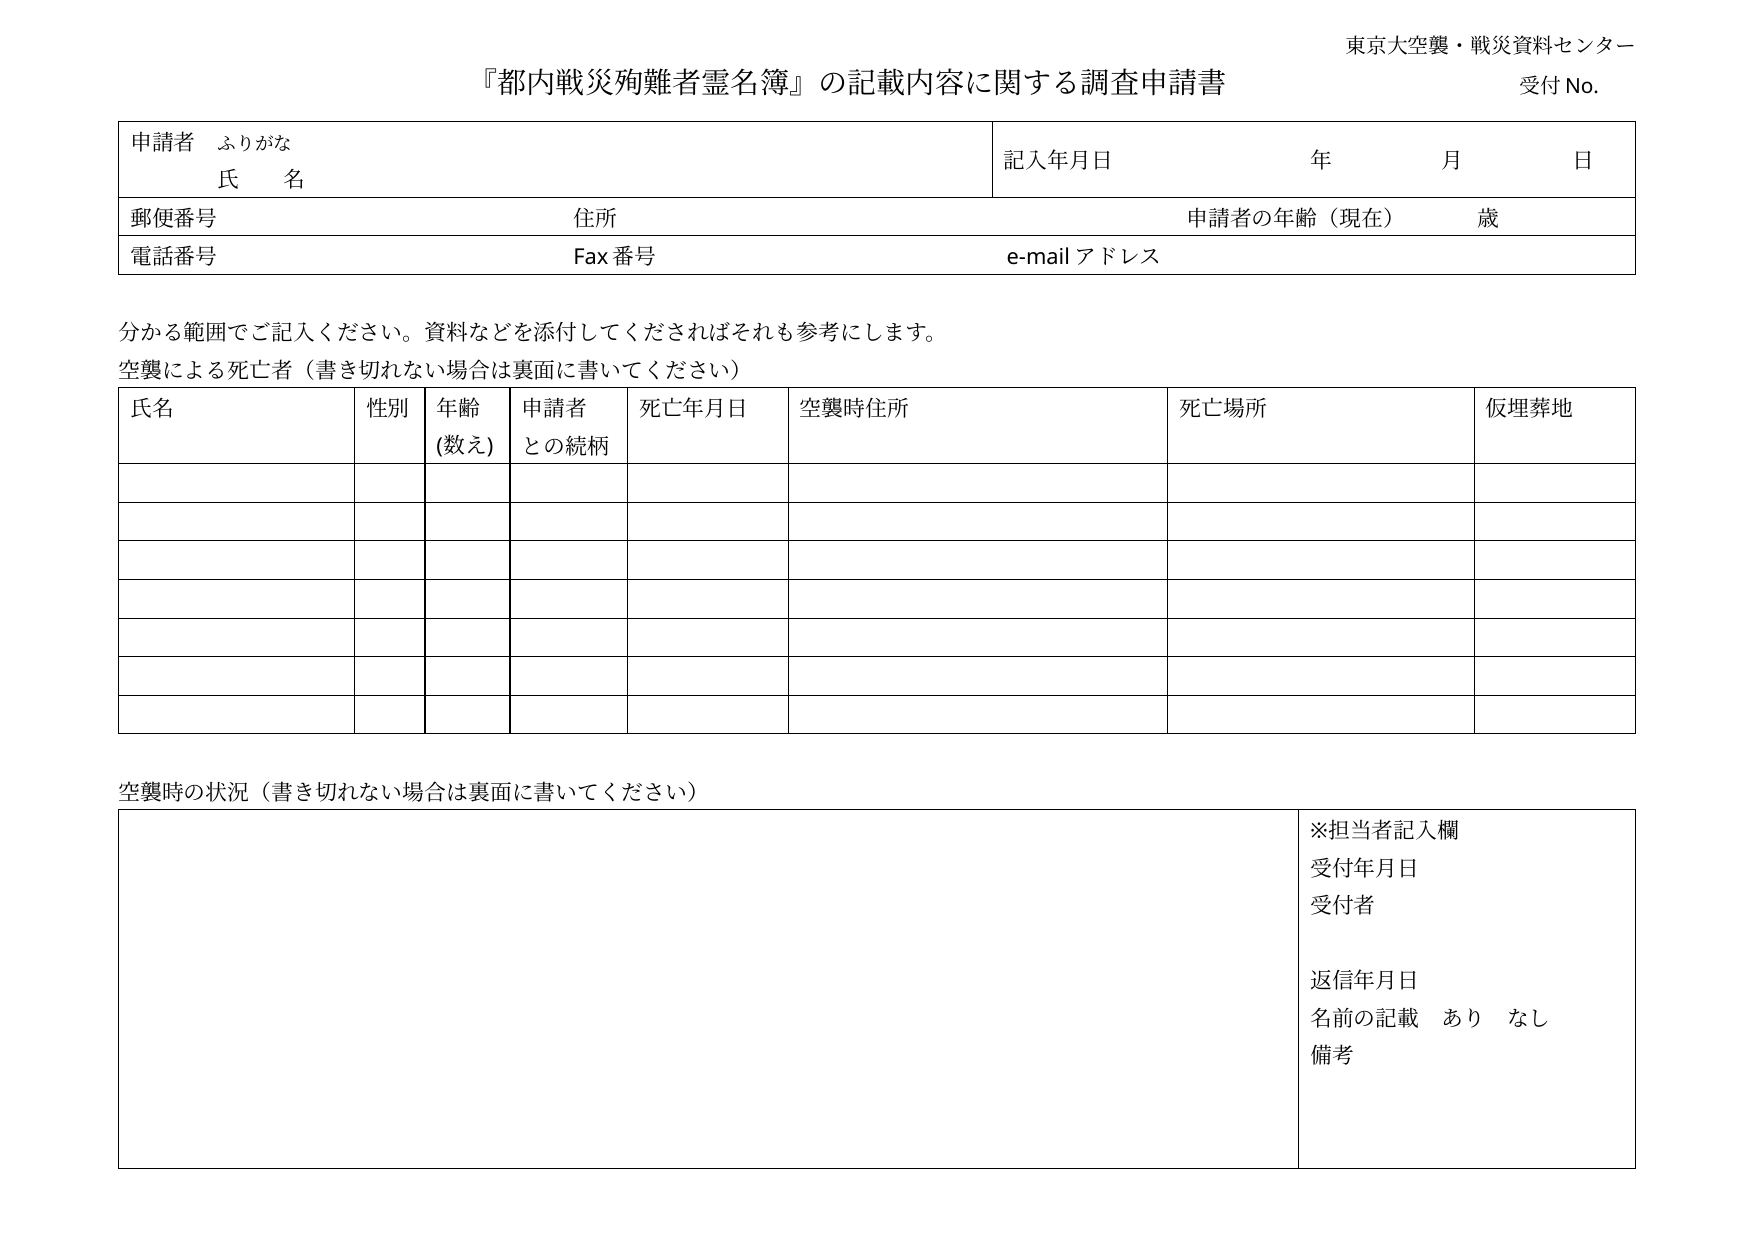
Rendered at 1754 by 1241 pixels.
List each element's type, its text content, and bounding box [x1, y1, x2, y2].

table_header 年齢 (数え) [426, 388, 509, 463]
table_cell [426, 503, 509, 540]
table_cell 郵便番号 住所 申請者の年齢（現在） 歳 [119, 198, 1635, 235]
table_cell [355, 541, 424, 579]
table_cell [511, 503, 627, 540]
table_cell [511, 464, 627, 502]
table_cell [1475, 696, 1635, 733]
table_cell [119, 503, 354, 540]
table_cell [789, 657, 1167, 694]
table_cell [355, 580, 424, 617]
table_cell [1475, 619, 1635, 656]
table_cell [628, 696, 788, 733]
table_cell [1168, 657, 1474, 694]
table_cell [1475, 657, 1635, 694]
table_cell [119, 580, 354, 617]
table_cell [355, 657, 424, 694]
text 分かる範囲でご記入ください。資料などを添付してくださればそれも参考にします。 [118, 312, 1636, 350]
table_header 性別 [355, 388, 424, 463]
table_cell [628, 619, 788, 656]
table_header 氏名 [119, 388, 354, 463]
table_cell [1168, 696, 1474, 733]
table_cell [628, 464, 788, 502]
table_cell [1168, 503, 1474, 540]
table_cell [511, 657, 627, 694]
table_cell [511, 541, 627, 579]
table_cell [789, 696, 1167, 733]
table_cell [1168, 619, 1474, 656]
table_header 空襲時住所 [789, 388, 1167, 463]
table_header 申請者 との続柄 [511, 388, 627, 463]
table_cell [426, 696, 509, 733]
table_cell [1168, 580, 1474, 617]
table_cell [426, 657, 509, 694]
table_cell [789, 619, 1167, 656]
table_cell [628, 503, 788, 540]
table_cell [119, 619, 354, 656]
table_cell [1475, 464, 1635, 502]
table_cell [1475, 503, 1635, 540]
table_cell [426, 464, 509, 502]
table_cell [119, 657, 354, 694]
table_cell [628, 580, 788, 617]
table_cell 電話番号 Fax番号 e-mailアドレス [119, 236, 1635, 274]
table_cell [789, 580, 1167, 617]
table_cell [789, 541, 1167, 579]
table_cell [628, 657, 788, 694]
table_cell [426, 580, 509, 617]
table_cell [355, 619, 424, 656]
table_cell [119, 696, 354, 733]
text 空襲による死亡者（書き切れない場合は裏面に書いてください） [118, 350, 1636, 387]
table_cell [789, 503, 1167, 540]
table_header 記入年月日 年 月 日 [993, 122, 1635, 197]
table_cell [1475, 541, 1635, 579]
table_header 仮埋葬地 [1475, 388, 1635, 463]
text 空襲時の状況（書き切れない場合は裏面に書いてください） [118, 772, 1636, 809]
table_cell [628, 541, 788, 579]
table_cell [511, 580, 627, 617]
table_cell [426, 619, 509, 656]
table_header 死亡年月日 [628, 388, 788, 463]
table_cell [1475, 580, 1635, 617]
table_header 申請者 ふりがな 氏 名 [119, 122, 992, 197]
table_cell [511, 619, 627, 656]
table_cell [1168, 541, 1474, 579]
table_cell [355, 696, 424, 733]
table_cell [119, 541, 354, 579]
table_cell [789, 464, 1167, 502]
table_cell [511, 696, 627, 733]
table_cell [1168, 464, 1474, 502]
table_header ※担当者記入欄 受付年月日 受付者 返信年月日 名前の記載 あり なし 備考 [1299, 810, 1635, 1168]
table_cell [426, 541, 509, 579]
table_cell [355, 464, 424, 502]
table_header 死亡場所 [1168, 388, 1474, 463]
table_header [119, 810, 1298, 1168]
table_cell [355, 503, 424, 540]
table_cell [119, 464, 354, 502]
